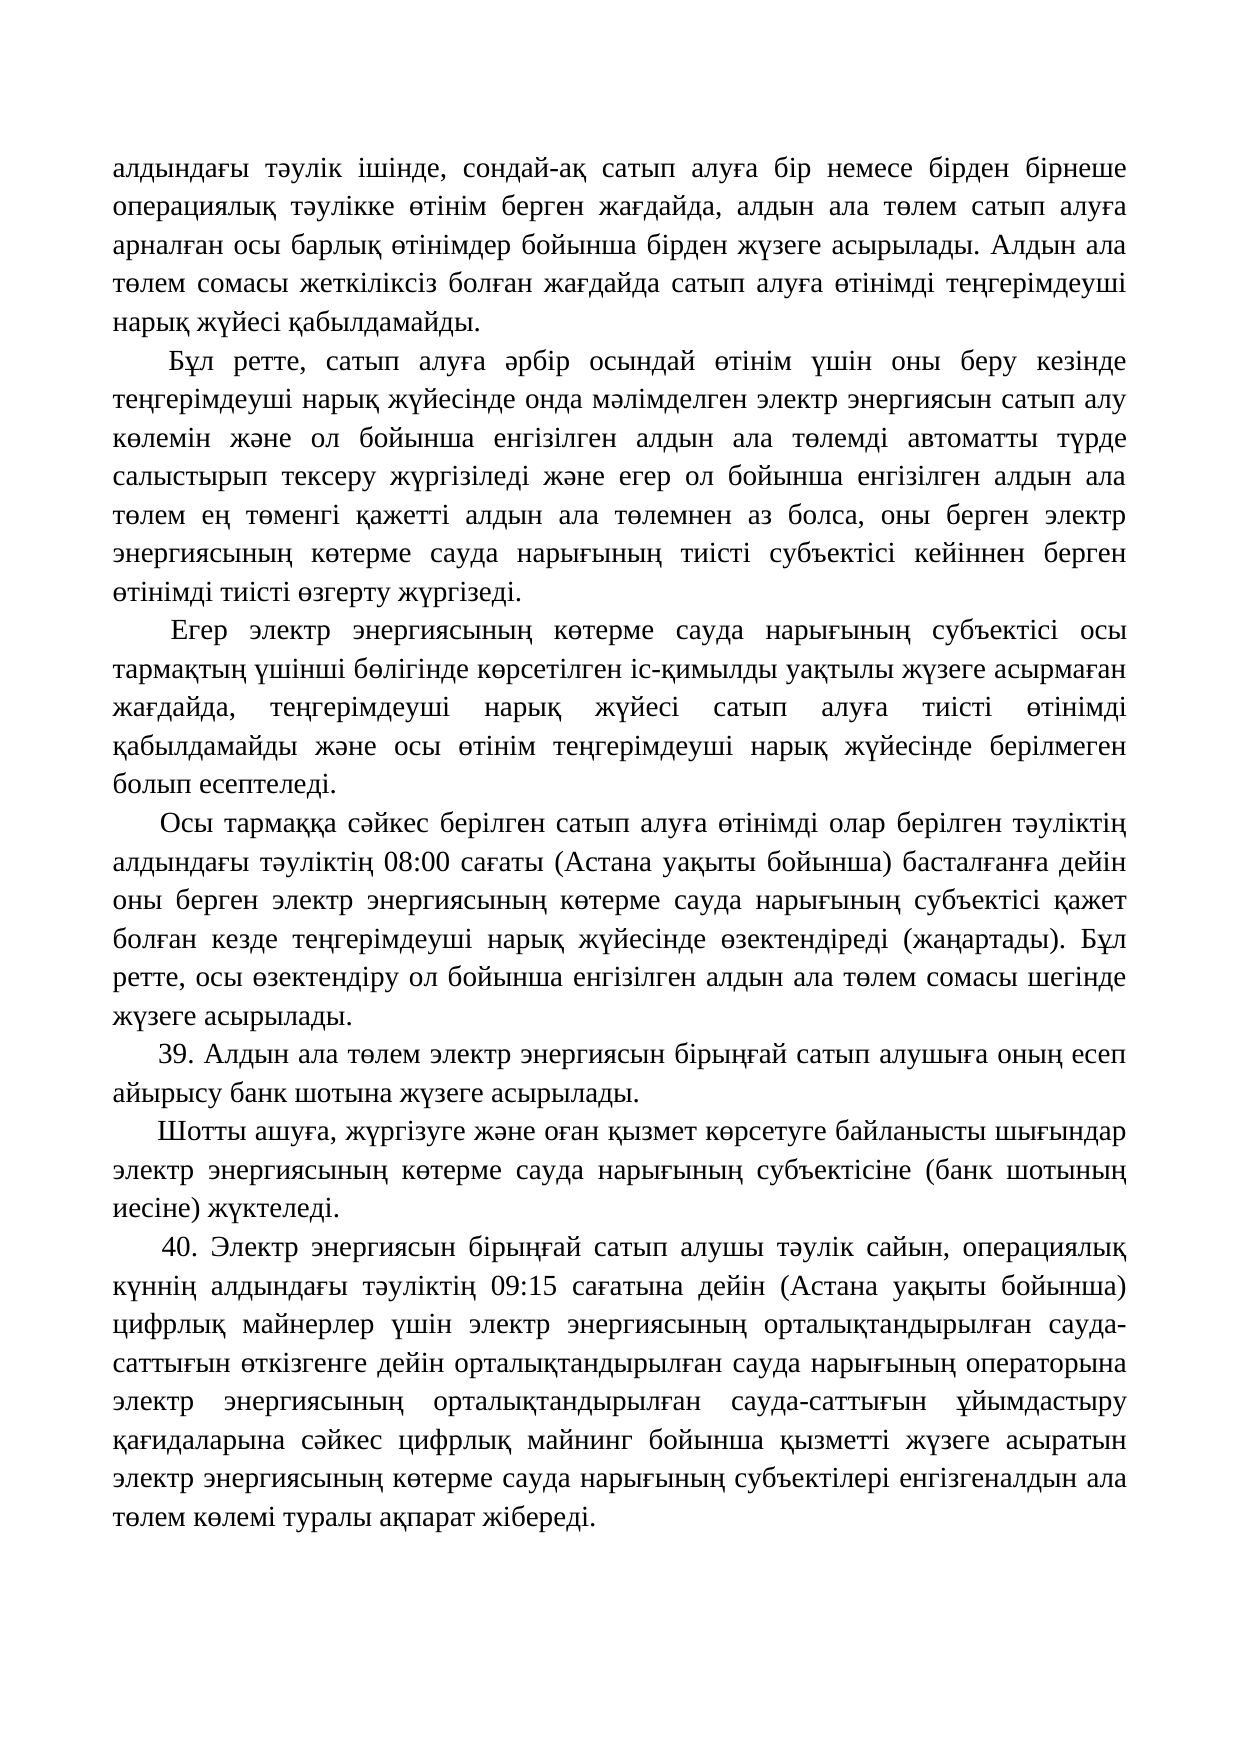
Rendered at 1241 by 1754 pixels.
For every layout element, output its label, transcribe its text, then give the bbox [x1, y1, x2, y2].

text Шотты ашуға, жүргізуге және оған қызмет көрсетуге байланысты шығындар электр энергиясының көтерме сауда нарығының субъектісіне (банк шотының иесіне) жүктеледі. [112, 1113, 1128, 1224]
text Осы тармаққа сәйкес берілген сатып алуға өтінімді олар берілген тәуліктің алдындағы тәуліктің 08:00 сағаты (Астана уақыты бойынша) басталғанға дейін оны берген электр энергиясының көтерме сауда нарығының субъектісі қажет болған кезде теңгерімдеуші нарық жүйесінде өзектендіреді (жаңартады). Бұл ретте, осы өзектендіру ол бойынша енгізілген алдын ала төлем сомасы шегінде жүзеге асырылады. [112, 805, 1128, 1031]
text Бұл ретте, сатып алуға әрбір осындай өтінім үшін оны беру кезінде теңгерімдеуші нарық жүйесінде онда мәлімделген электр энергиясын сатып алу көлемін және ол бойынша енгізілген алдын ала төлемді автоматты түрде салыстырып тексеру жүргізіледі және егер ол бойынша енгізілген алдын ала төлем ең төменгі қажетті алдын ала төлемнен аз болса, оны берген электр энергиясының көтерме сауда нарығының тиісті субъектісі кейіннен берген өтінімді тиісті өзгерту жүргізеді. [112, 343, 1128, 607]
text 39. Алдын ала төлем электр энергиясын бірыңғай сатып алушыға оның есеп айырысу банк шотына жүзеге асырылады. [112, 1036, 1128, 1108]
text Егер электр энергиясының көтерме сауда нарығының субъектісі осы тармақтың үшінші бөлігінде көрсетілген іс-қимылды уақтылы жүзеге асырмаған жағдайда, теңгерімдеуші нарық жүйесі сатып алуға тиісті өтінімді қабылдамайды және осы өтінім теңгерімдеуші нарық жүйесінде берілмеген болып есептеледі. [112, 612, 1128, 800]
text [112, 150, 1128, 338]
text 40. Электр энергиясын бірыңғай сатып алушы тәулік сайын, операциялық күннің алдындағы тәуліктің 09:15 сағатына дейін (Астана уақыты бойынша) цифрлық майнерлер үшін электр энергиясының орталықтандырылған сауда-саттығын өткізгенге дейін орталықтандырылған сауда нарығының операторына электр энергиясының орталықтандырылған сауда-саттығын ұйымдастыру қағидаларына сәйкес цифрлық майнинг бойынша қызметті жүзеге асыратын электр энергиясының көтерме сауда нарығының субъектілері енгізгеналдын ала төлем көлемі туралы ақпарат жібереді. [112, 1229, 1128, 1532]
